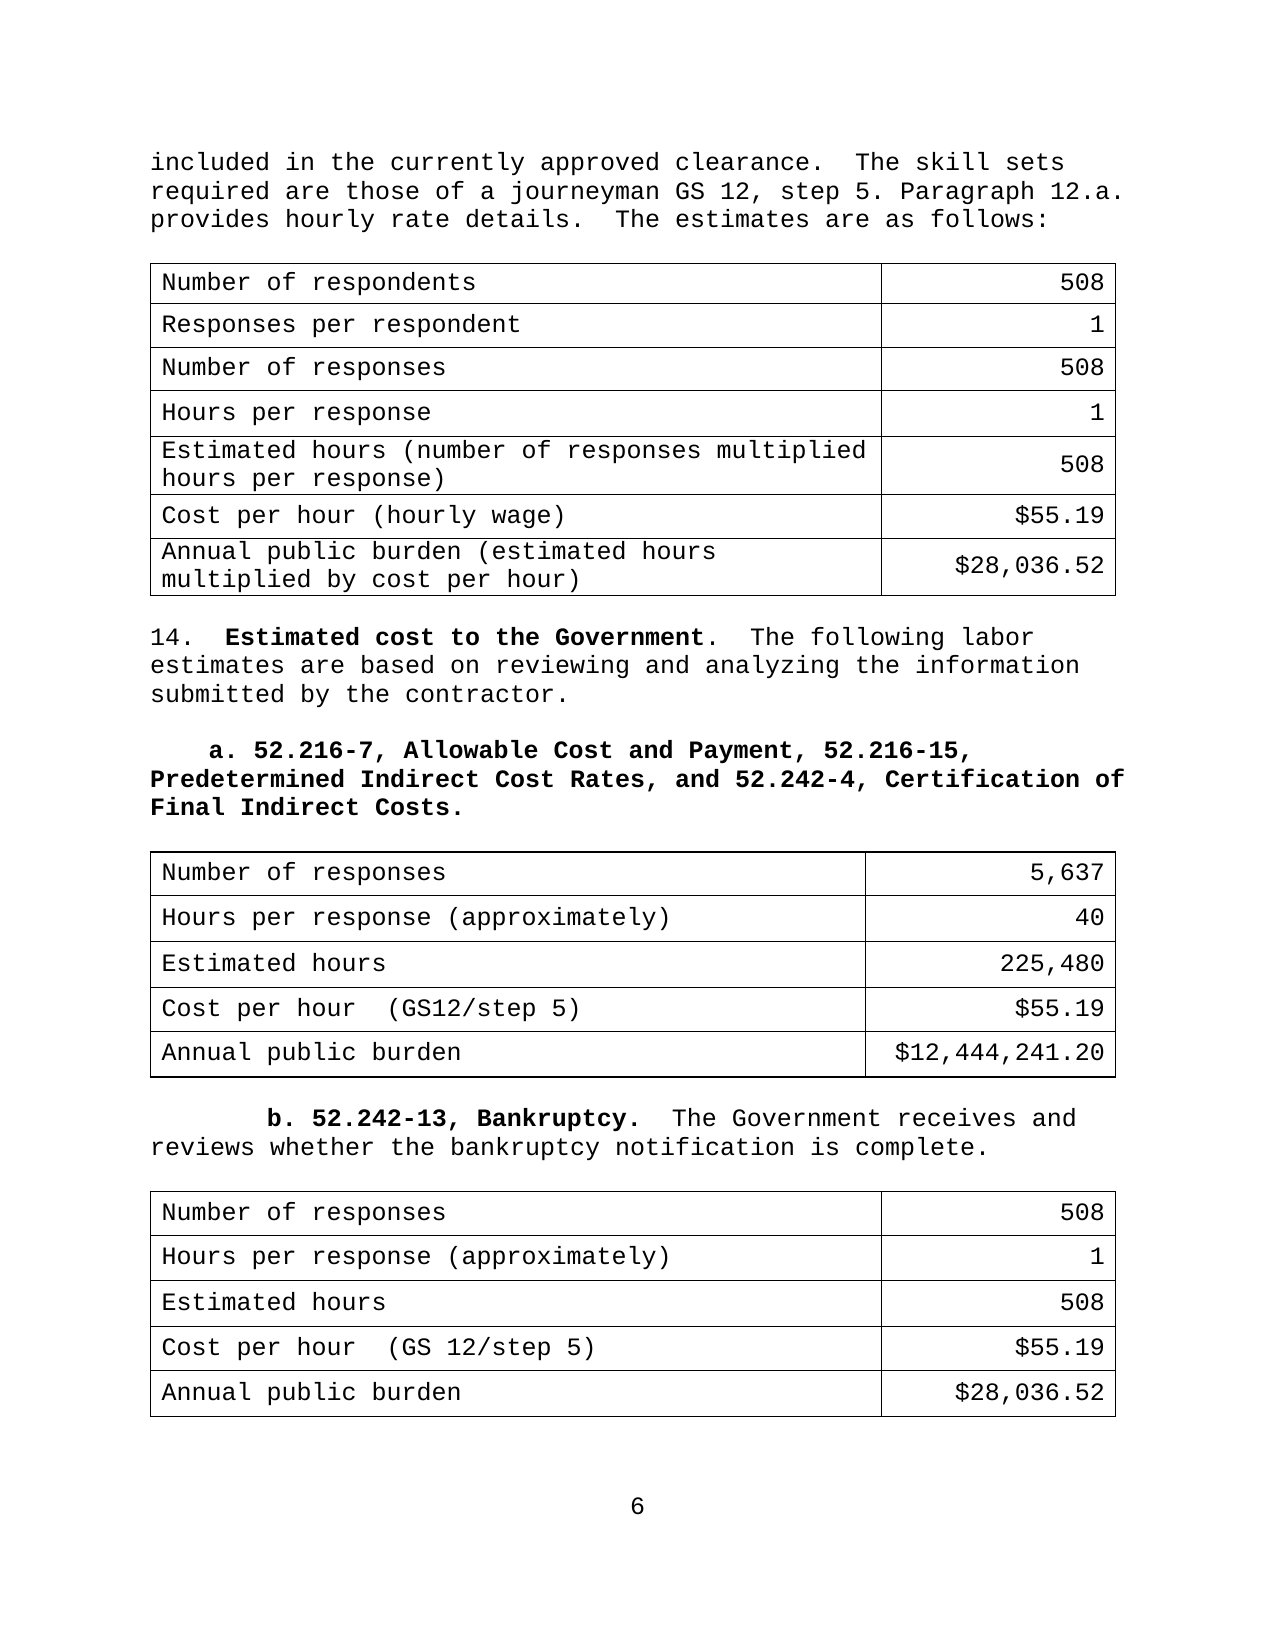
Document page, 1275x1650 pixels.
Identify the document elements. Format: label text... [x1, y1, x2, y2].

table_cell Estimated hours (number of responses multiplied hours per response) [151, 437, 881, 494]
table_cell 1 [882, 1236, 1115, 1280]
table_cell Cost per hour (GS12/step 5) [151, 988, 865, 1031]
text b. 52.242-13, Bankruptcy. The Government receives and reviews whether the bankruptcy notification is complete. [150, 1106, 1125, 1162]
table_cell 40 [866, 896, 1115, 941]
text 14. Estimated cost to the Government. The following labor estimates are based on reviewing and analyzing the information submitted by the contractor. [150, 625, 1125, 710]
table_header 5,637 [866, 853, 1115, 895]
table_cell 225,480 [866, 942, 1115, 987]
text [150, 150, 1125, 235]
table_cell Responses per respondent [151, 304, 881, 347]
table_header Number of respondents [151, 264, 881, 303]
table_cell $55.19 [882, 1327, 1115, 1370]
table_cell Hours per response (approximately) [151, 1236, 881, 1280]
table_cell Hours per response (approximately) [151, 896, 865, 941]
table_header Number of responses [151, 1192, 881, 1234]
text a. 52.216-7, Allowable Cost and Payment, 52.216-15, Predetermined Indirect Cost Rates, and 52.242-4, Certification of Final Indirect Costs. [150, 738, 1125, 823]
table_cell $55.19 [882, 495, 1115, 538]
table_cell 1 [882, 391, 1115, 436]
table_cell 508 [882, 437, 1115, 494]
table_cell Estimated hours [151, 1281, 881, 1326]
table_cell $55.19 [866, 988, 1115, 1031]
table_header 508 [882, 1192, 1115, 1234]
table_cell Number of responses [151, 348, 881, 390]
table_cell Estimated hours [151, 942, 865, 987]
table_cell $12,444,241.20 [866, 1032, 1115, 1076]
table_cell 508 [882, 348, 1115, 390]
table_cell $28,036.52 [882, 539, 1115, 595]
table_cell 508 [882, 1281, 1115, 1326]
table_cell Cost per hour (GS 12/step 5) [151, 1327, 881, 1370]
table_cell Hours per response [151, 391, 881, 436]
table_cell $28,036.52 [882, 1371, 1115, 1416]
table_cell Annual public burden (estimated hours multiplied by cost per hour) [151, 539, 881, 595]
table_header Number of responses [151, 853, 865, 895]
table_cell 1 [882, 304, 1115, 347]
table_cell Cost per hour (hourly wage) [151, 495, 881, 538]
table_cell Annual public burden [151, 1032, 865, 1076]
table_cell Annual public burden [151, 1371, 881, 1416]
table_header 508 [882, 264, 1115, 303]
